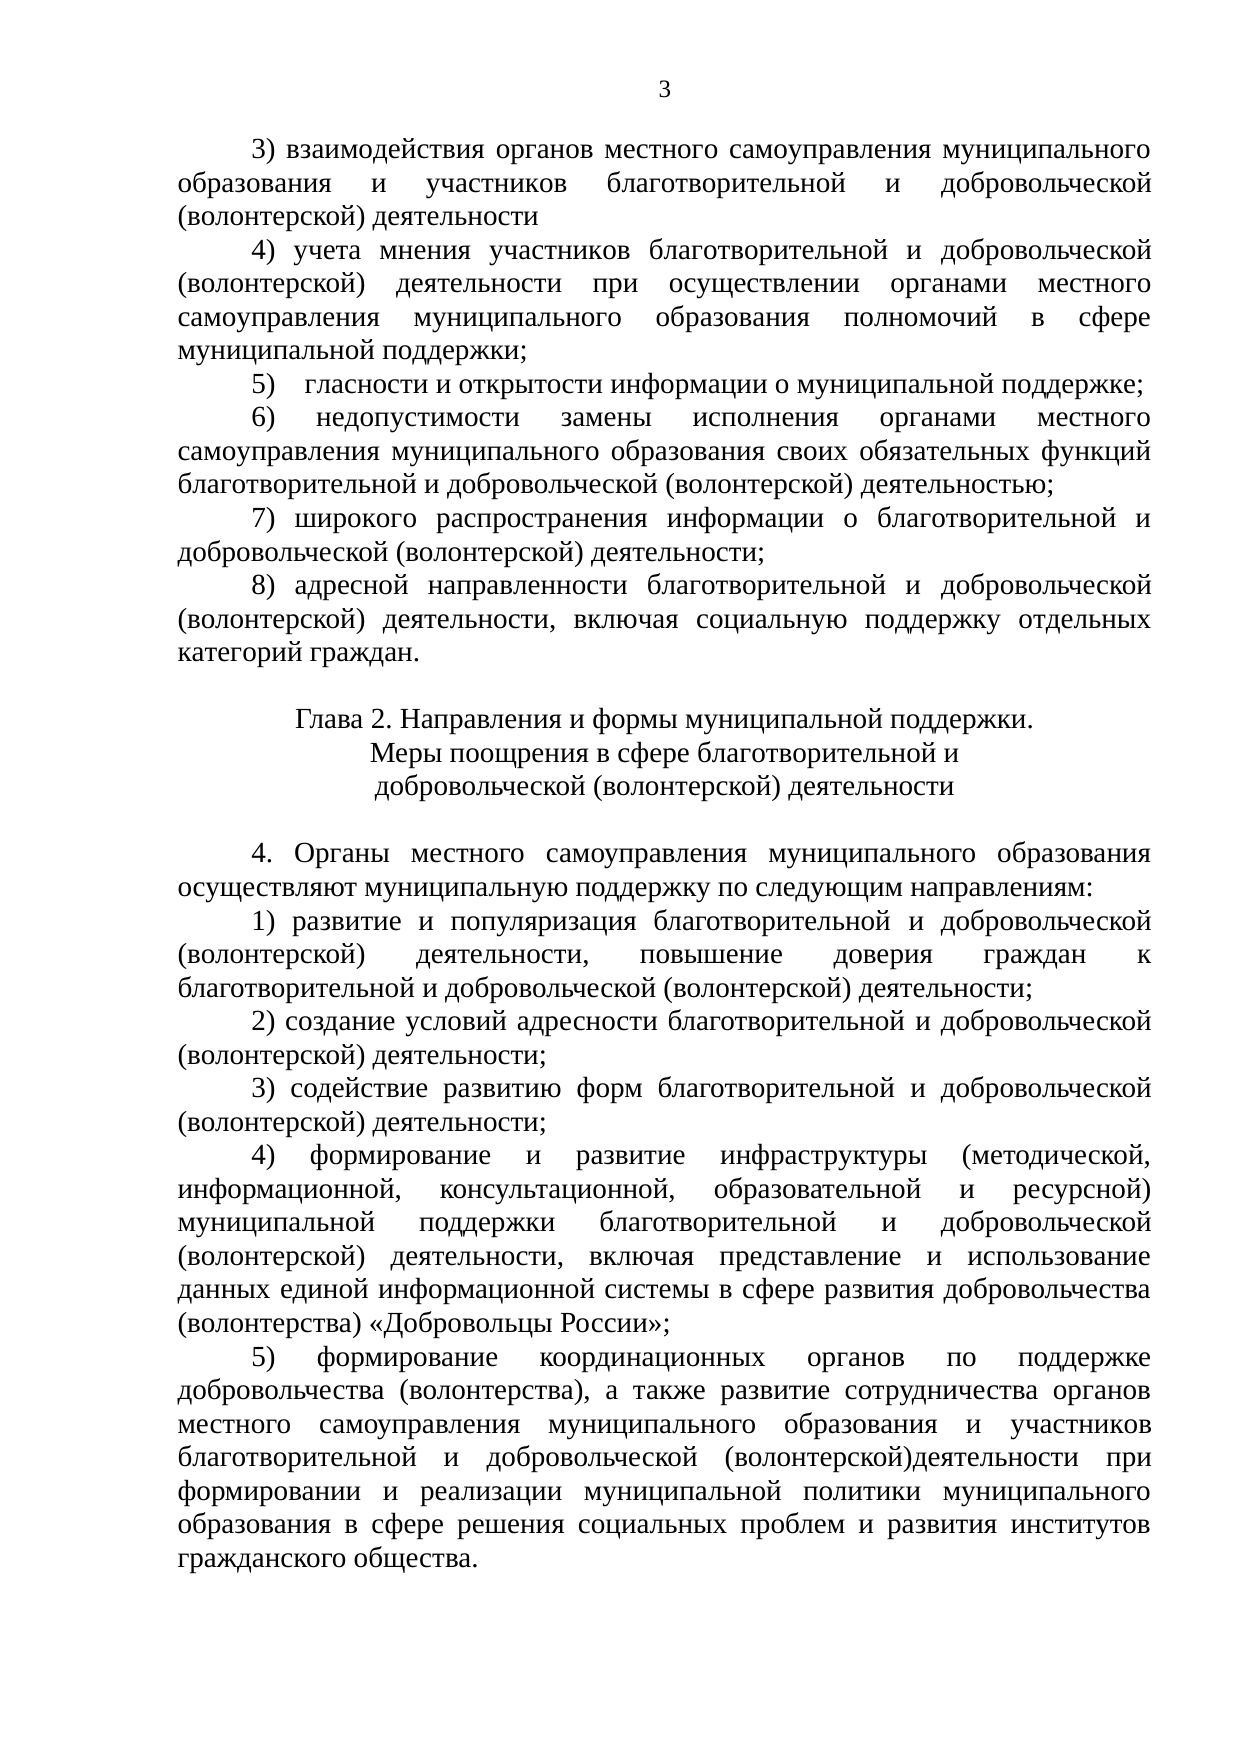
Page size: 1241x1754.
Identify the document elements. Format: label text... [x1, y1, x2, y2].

text 5) гласности и открытости информации о муниципальной поддержке; [177, 366, 1152, 399]
text 4) учета мнения участников благотворительной и добровольческой (волонтерской) деятельности при осуществлении органами местного самоуправления муниципального образования полномочий в сфере муниципальной поддержки; [177, 232, 1152, 366]
text 4) формирование и развитие инфраструктуры (методической, информационной, консультационной, образовательной и ресурсной) муниципальной поддержки благотворительной и добровольческой (волонтерской) деятельности, включая представление и использование данных единой информационной системы в сфере развития добровольчества (волонтерства) «Добровольцы России»; [177, 1137, 1152, 1305]
text 5) формирование координационных органов по поддержке добровольчества (волонтерства), а также развитие сотрудничества органов местного самоуправления муниципального образования и участников благотворительной и добровольческой (волонтерской)деятельности при формировании и реализации муниципальной политики муниципального образования в сфере решения социальных проблем и развития институтов гражданского общества. [177, 1339, 1152, 1573]
text 4. Органы местного самоуправления муниципального образования осуществляют муниципальную поддержку по следующим направлениям: [177, 836, 1152, 903]
text Глава 2. Направления и формы муниципальной поддержки. [177, 701, 1152, 735]
text 8) адресной направленности благотворительной и добровольческой (волонтерской) деятельности, включая социальную поддержку отдельных категорий граждан. [177, 567, 1152, 668]
text добровольческой (волонтерской) деятельности [177, 768, 1152, 802]
text 6) недопустимости замены исполнения органами местного самоуправления муниципального образования своих обязательных функций благотворительной и добровольческой (волонтерской) деятельностью; [177, 399, 1152, 500]
text 3) взаимодействия органов местного самоуправления муниципального образования и участников благотворительной и добровольческой (волонтерской) деятельности [177, 131, 1152, 232]
text 2) создание условий адресности благотворительной и добровольческой (волонтерской) деятельности; [177, 1003, 1152, 1070]
text 1) развитие и популяризация благотворительной и добровольческой (волонтерской) деятельности, повышение доверия граждан к благотворительной и добровольческой (волонтерской) деятельности; [177, 903, 1152, 1003]
text 7) широкого распространения информации о благотворительной и добровольческой (волонтерской) деятельности; [177, 500, 1152, 567]
text 3) содействие развитию форм благотворительной и добровольческой (волонтерской) деятельности; [177, 1070, 1152, 1137]
text Меры поощрения в сфере благотворительной и [177, 735, 1152, 768]
